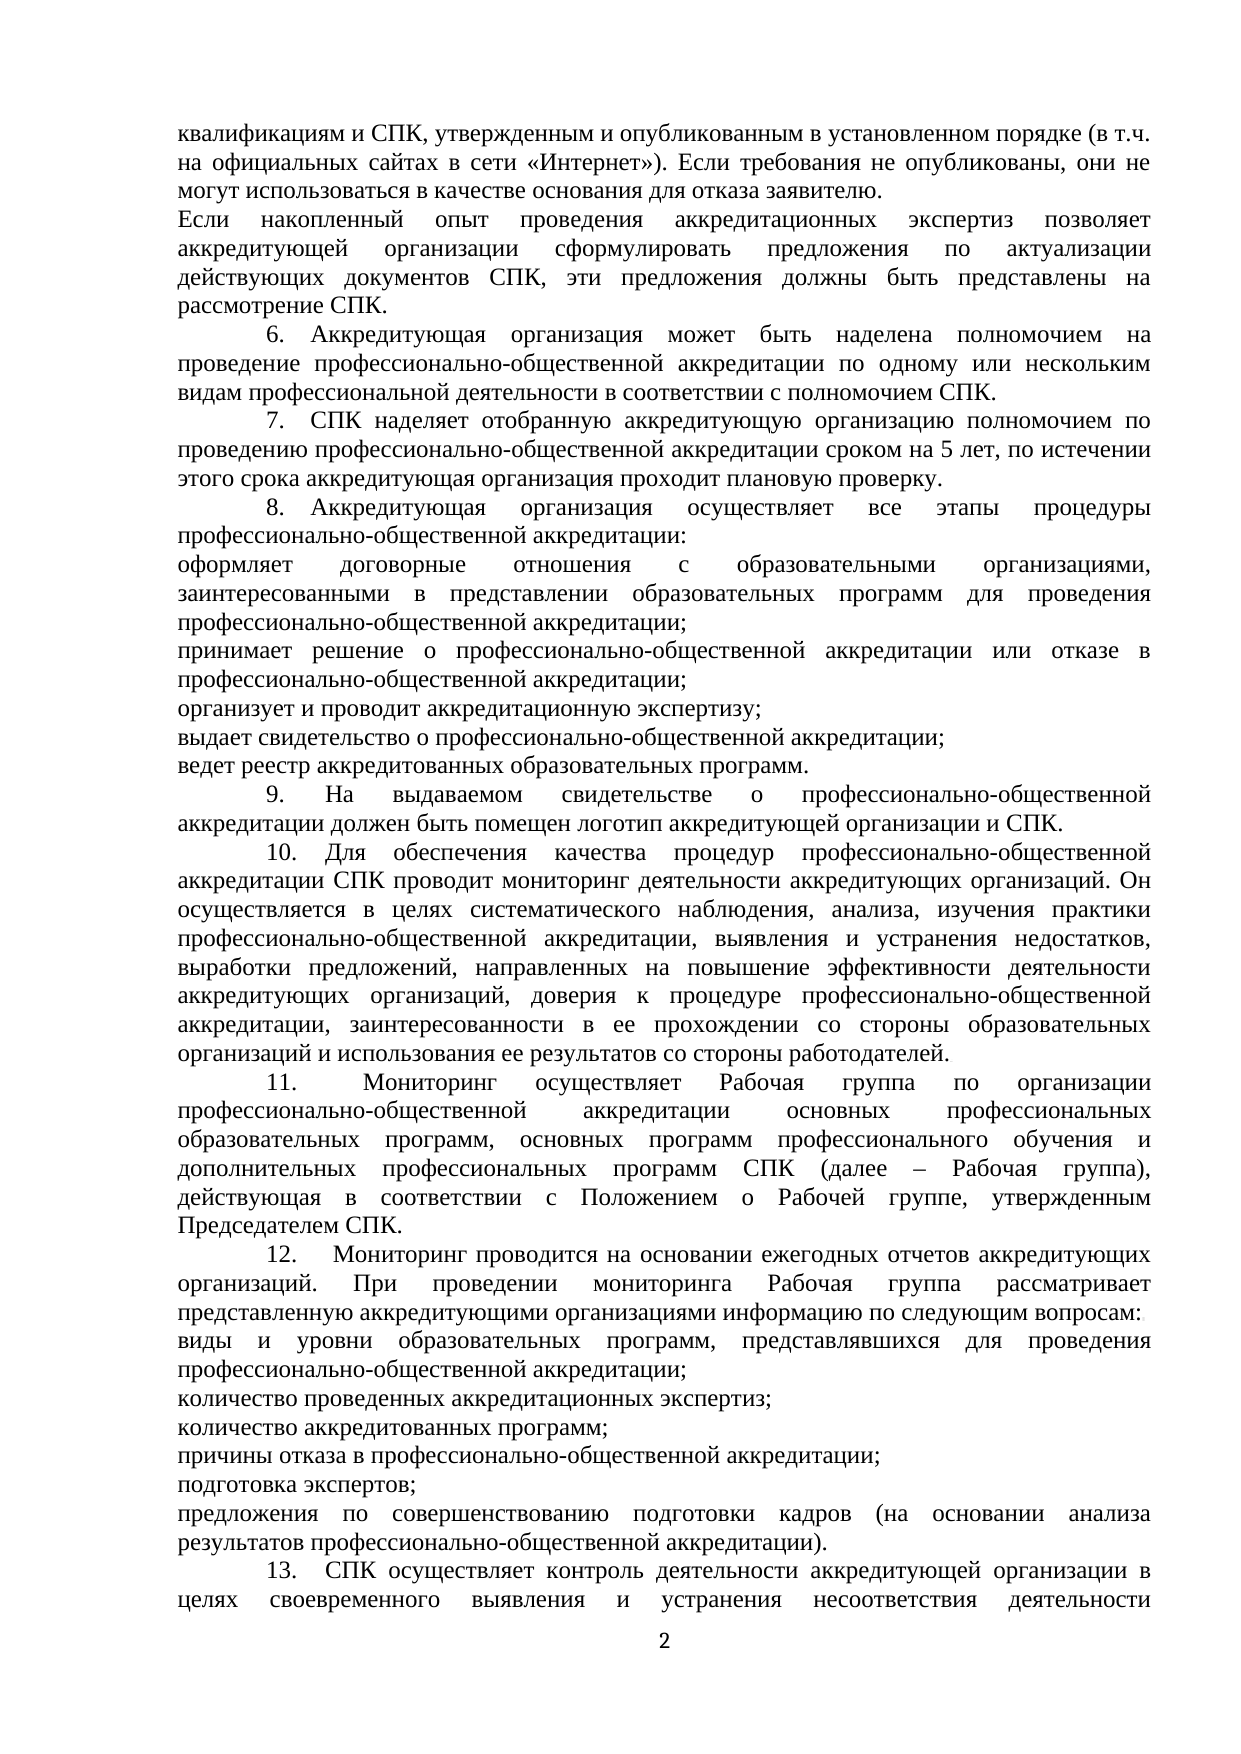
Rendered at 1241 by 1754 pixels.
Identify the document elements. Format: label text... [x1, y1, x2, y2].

text организует и проводит аккредитационную экспертизу; [177, 693, 1152, 722]
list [177, 118, 1152, 204]
list Если накопленный опыт проведения аккредитационных экспертиз позволяет аккредитующей организации сформулировать предложения по актуализации действующих документов СПК, эти предложения должны быть представлены на рассмотрение СПК. [177, 204, 1152, 319]
text ведет реестр аккредитованных образовательных программ. [177, 751, 1152, 779]
text выдает свидетельство о профессионально-общественной аккредитации; [177, 722, 1152, 751]
text количество аккредитованных программ; [177, 1412, 1152, 1441]
list Мониторинг осуществляет Рабочая группа по организации профессионально-общественной аккредитации основных профессиональных образовательных программ, основных программ профессионального обучения и дополнительных профессиональных программ СПК (далее – Рабочая группа), действующая в соответствии с Положением о Рабочей группе, утвержденным Председателем СПК. [177, 1067, 1152, 1239]
text принимает решение о профессионально-общественной аккредитации или отказе в профессионально-общественной аккредитации; [177, 636, 1152, 693]
text подготовка экспертов; [177, 1469, 1152, 1498]
text количество проведенных аккредитационных экспертиз; [177, 1383, 1152, 1412]
list На выдаваемом свидетельстве о профессионально-общественной аккредитации должен быть помещен логотип аккредитующей организации и СПК. [177, 779, 1152, 837]
list Для обеспечения качества процедур профессионально-общественной аккредитации СПК проводит мониторинг деятельности аккредитующих организаций. Он осуществляется в целях систематического наблюдения, анализа, изучения практики профессионально-общественной аккредитации, выявления и устранения недостатков, выработки предложений, направленных на повышение эффективности деятельности аккредитующих организаций, доверия к процедуре профессионально-общественной аккредитации, заинтересованности в ее прохождении со стороны образовательных организаций и использования ее результатов со стороны работодателей. [177, 837, 1152, 1067]
text оформляет договорные отношения с образовательными организациями, заинтересованными в представлении образовательных программ для проведения профессионально-общественной аккредитации; [177, 549, 1152, 636]
text причины отказа в профессионально-общественной аккредитации; [177, 1441, 1152, 1469]
list Мониторинг проводится на основании ежегодных отчетов аккредитующих организаций. При проведении мониторинга Рабочая группа рассматривает представленную аккредитующими организациями информацию по следующим вопросам: [177, 1239, 1152, 1326]
list СПК наделяет отобранную аккредитующую организацию полномочием по проведению профессионально-общественной аккредитации сроком на 5 лет, по истечении этого срока аккредитующая организация проходит плановую проверку. [177, 406, 1152, 492]
list Аккредитующая организация осуществляет все этапы процедуры профессионально-общественной аккредитации: [177, 492, 1152, 549]
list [177, 1556, 1152, 1613]
list Аккредитующая организация может быть наделена полномочием на проведение профессионально-общественной аккредитации по одному или нескольким видам профессиональной деятельности в соответствии с полномочием СПК. [177, 319, 1152, 406]
text предложения по совершенствованию подготовки кадров (на основании анализа результатов профессионально-общественной аккредитации). [177, 1498, 1152, 1556]
text виды и уровни образовательных программ, представлявшихся для проведения профессионально-общественной аккредитации; [177, 1326, 1152, 1383]
